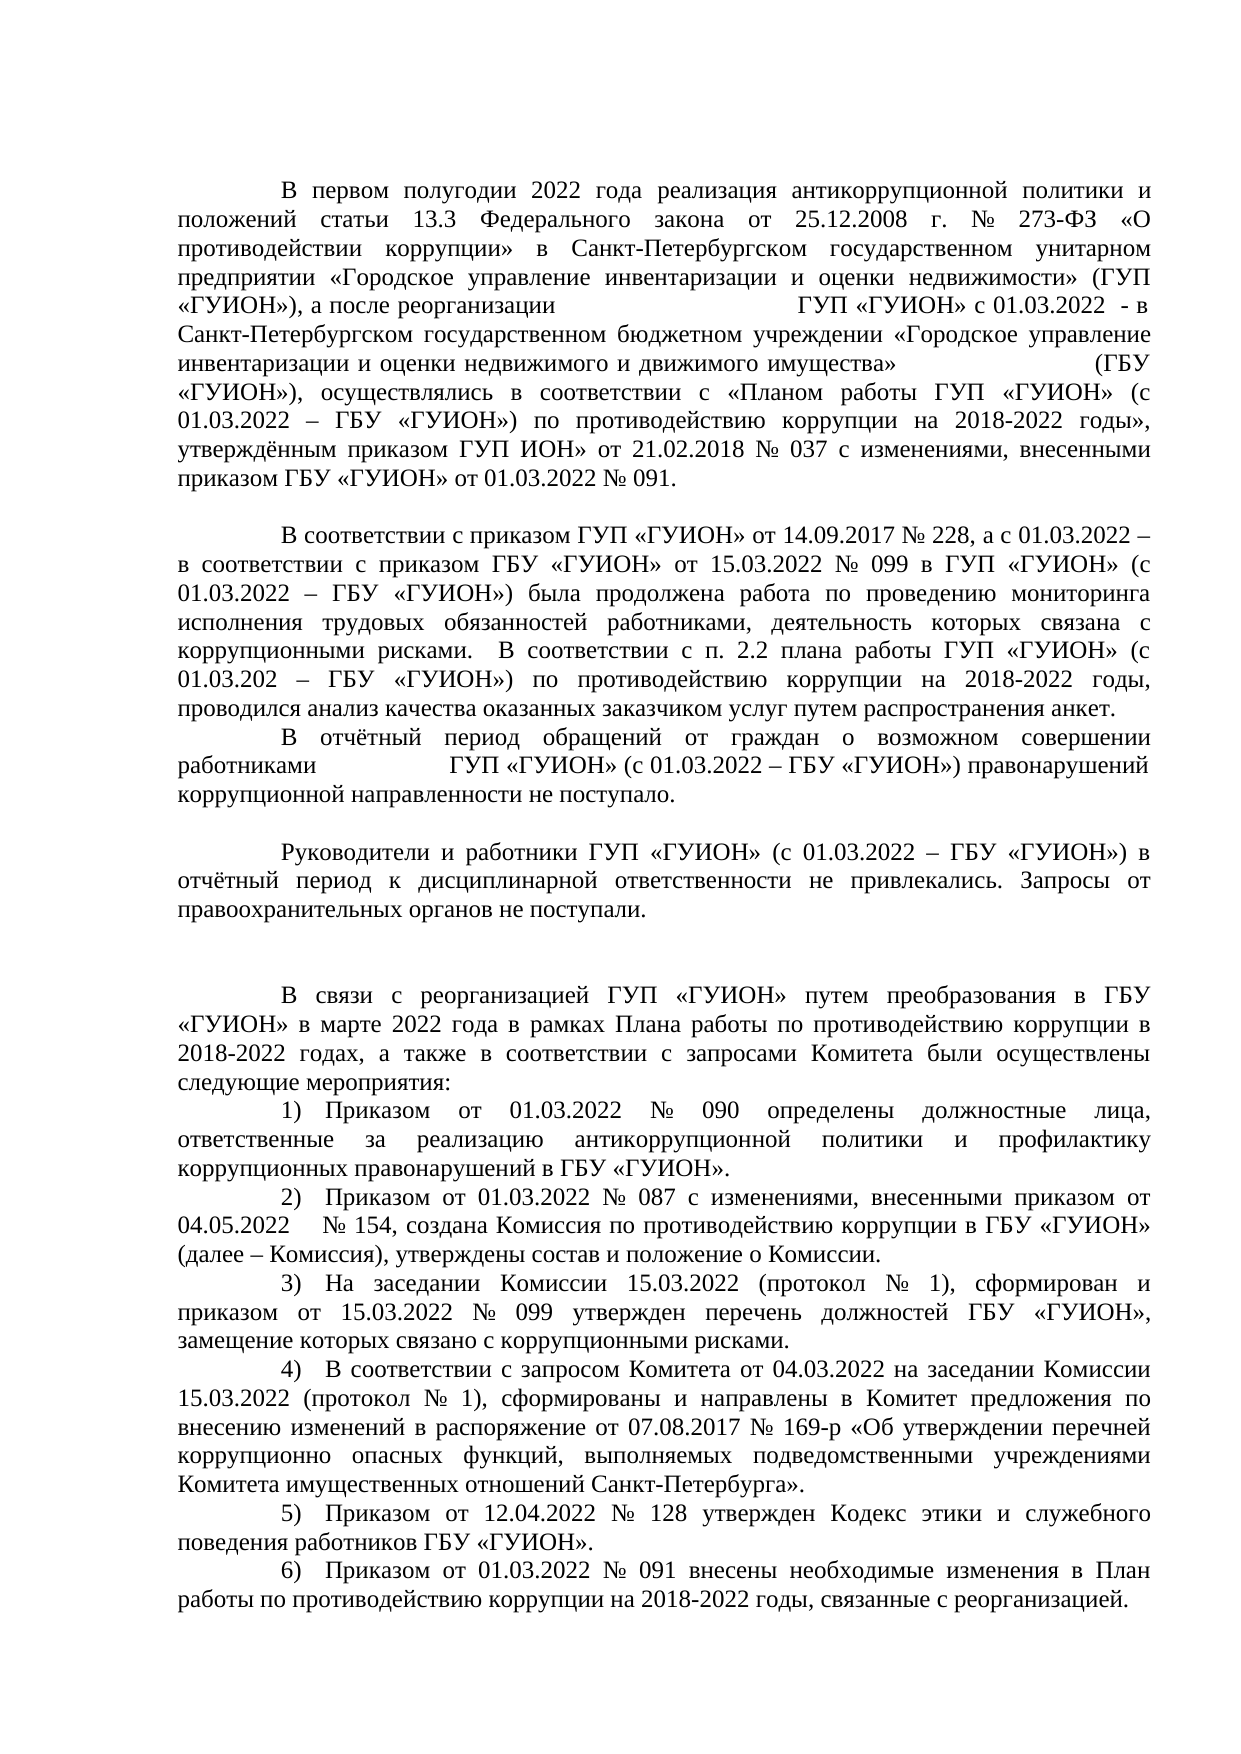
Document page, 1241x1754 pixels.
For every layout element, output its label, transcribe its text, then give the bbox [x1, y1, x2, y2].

list На заседании Комиссии 15.03.2022 (протокол № 1), сформирован и приказом от 15.03.2022 № 099 утвержден перечень должностей ГБУ «ГУИОН», замещение которых связано с коррупционными рисками. [177, 1268, 1152, 1354]
list Приказом от 12.04.2022 № 128 утвержден Кодекс этики и служебного поведения работников ГБУ «ГУИОН». [177, 1498, 1152, 1556]
list Приказом от 01.03.2022 № 087 с изменениями, внесенными приказом от 04.05.2022 № 154, создана Комиссия по противодействию коррупции в ГБУ «ГУИОН» (далее – Комиссия), утверждены состав и положение о Комиссии. [177, 1182, 1152, 1268]
list В соответствии с запросом Комитета от 04.03.2022 на заседании Комиссии 15.03.2022 (протокол № 1), сформированы и направлены в Комитет предложения по внесению изменений в распоряжение от 07.08.2017 № 169-р «Об утверждении перечней коррупционно опасных функций, выполняемых подведомственными учреждениями Комитета имущественных отношений Санкт-Петербурга». [177, 1354, 1152, 1498]
text В отчётный период обращений от граждан о возможном совершении работниками ГУП «ГУИОН» (с 01.03.2022 – ГБУ «ГУИОН») правонарушений коррупционной направленности не поступало. [177, 722, 1152, 808]
text Руководители и работники ГУП «ГУИОН» (с 01.03.2022 – ГБУ «ГУИОН») в отчётный период к дисциплинарной ответственности не привлекались. Запросы от правоохранительных органов не поступали. [177, 837, 1152, 923]
list Приказом от 01.03.2022 № 090 определены должностные лица, ответственные за реализацию антикоррупционной политики и профилактику коррупционных правонарушений в ГБУ «ГУИОН». [177, 1096, 1152, 1182]
text В соответствии с приказом ГУП «ГУИОН» от 14.09.2017 № 228, а с 01.03.2022 – в соответствии с приказом ГБУ «ГУИОН» от 15.03.2022 № 099 в ГУП «ГУИОН» (с 01.03.2022 – ГБУ «ГУИОН») была продолжена работа по проведению мониторинга исполнения трудовых обязанностей работниками, деятельность которых связана с коррупционными рисками. В соответствии с п. 2.2 плана работы ГУП «ГУИОН» (с 01.03.202 – ГБУ «ГУИОН») по противодействию коррупции на 2018-2022 годы, проводился анализ качества оказанных заказчиком услуг путем распространения анкет. [177, 521, 1152, 722]
text В первом полугодии 2022 года реализация антикоррупционной политики и положений статьи 13.3 Федерального закона от 25.12.2008 г. № 273-ФЗ «О противодействии коррупции» в Санкт-Петербургском государственном унитарном предприятии «Городское управление инвентаризации и оценки недвижимости» (ГУП «ГУИОН»), а после реорганизации ГУП «ГУИОН» с 01.03.2022 - в Санкт-Петербургском государственном бюджетном учреждении «Городское управление инвентаризации и оценки недвижимого и движимого имущества» (ГБУ «ГУИОН»), осуществлялись в соответствии с «Планом работы ГУП «ГУИОН» (с 01.03.2022 – ГБУ «ГУИОН») по противодействию коррупции на 2018-2022 годы», утверждённым приказом ГУП ИОН» от 21.02.2018 № 037 с изменениями, внесенными приказом ГБУ «ГУИОН» от 01.03.2022 № 091. [177, 176, 1152, 492]
list Приказом от 01.03.2022 № 091 внесены необходимые изменения в План работы по противодействию коррупции на 2018-2022 годы, связанные с реорганизацией. [177, 1556, 1152, 1613]
text В связи с реорганизацией ГУП «ГУИОН» путем преобразования в ГБУ «ГУИОН» в марте 2022 года в рамках Плана работы по противодействию коррупции в 2018-2022 годах, а также в соответствии с запросами Комитета были осуществлены следующие мероприятия: [177, 981, 1152, 1096]
